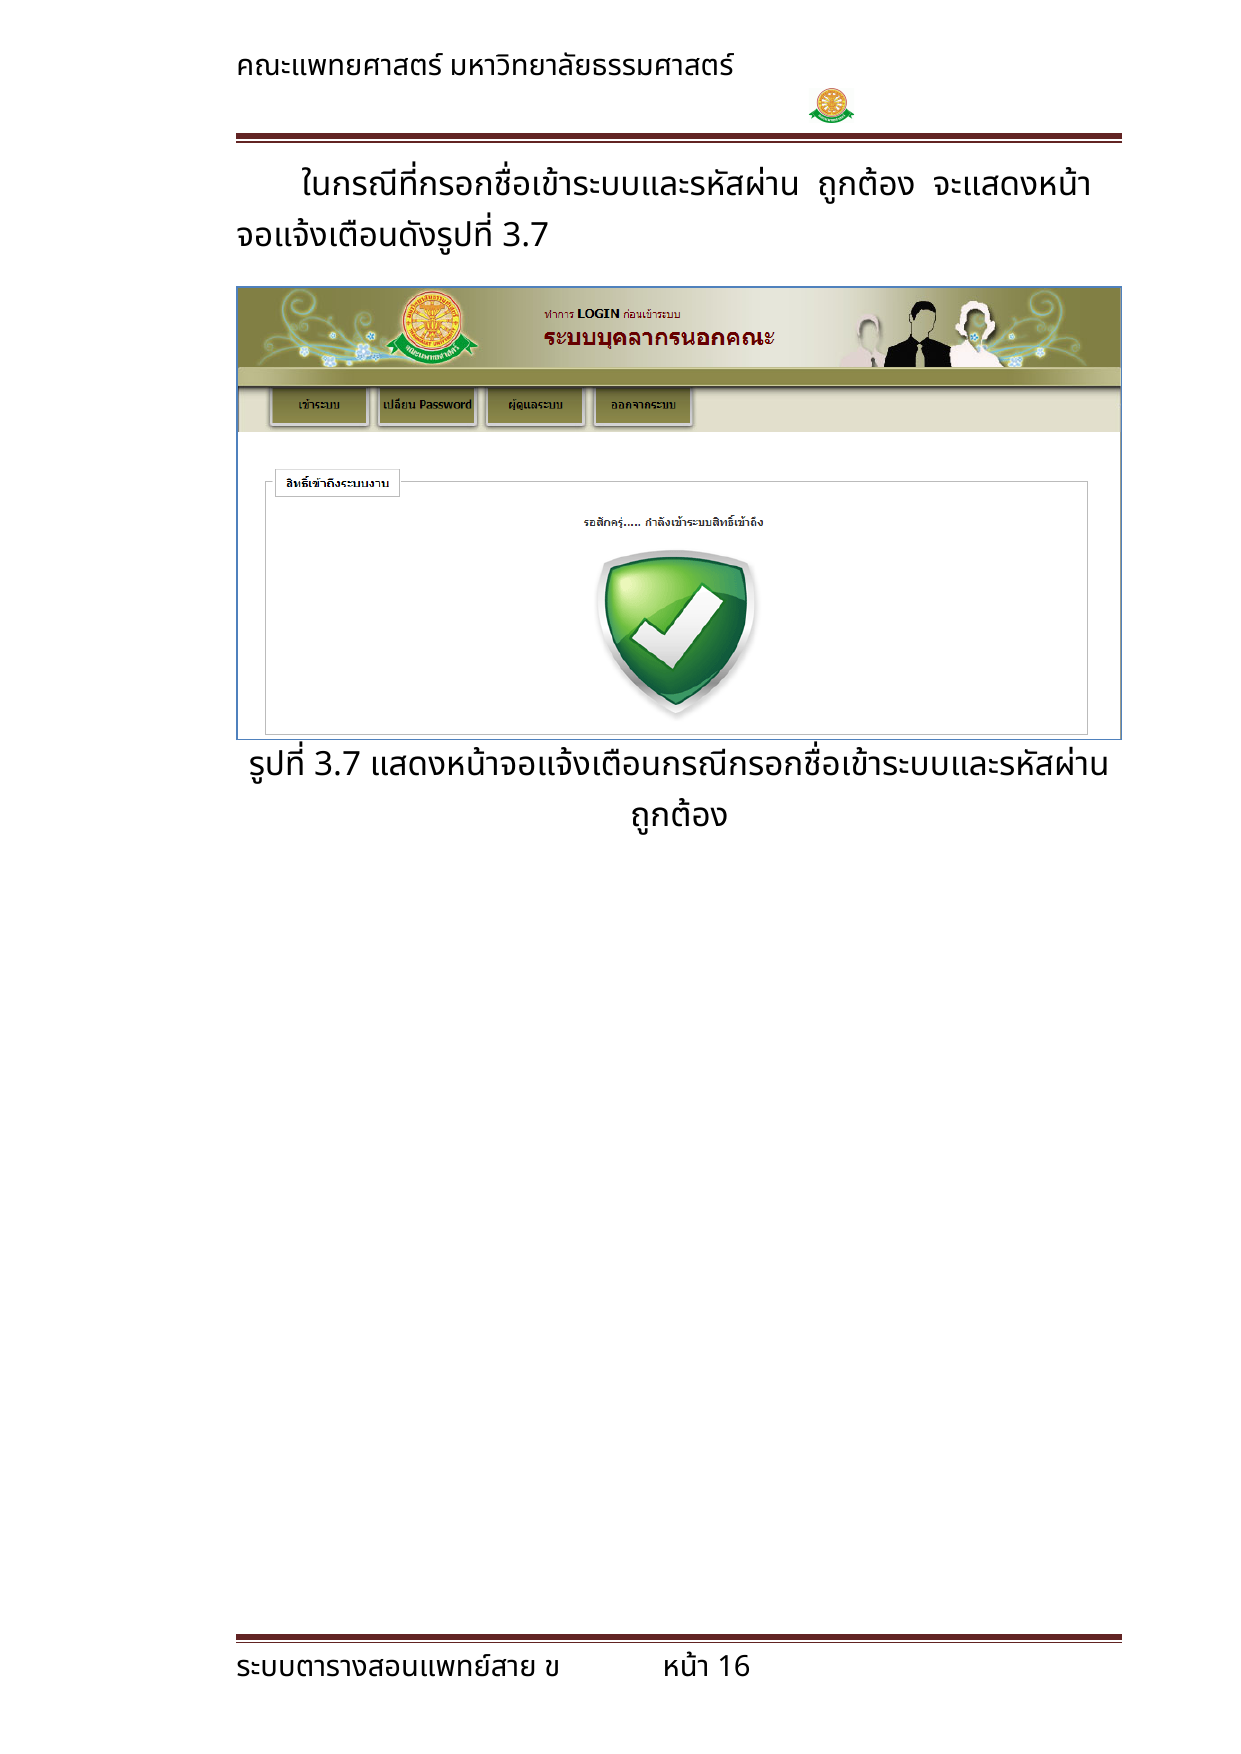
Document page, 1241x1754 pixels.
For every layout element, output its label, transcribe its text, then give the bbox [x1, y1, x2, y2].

text รูปที่ 3.7 แสดงหน้าจอแจ้งเตือนกรณีกรอกชื่อเข้าระบบและรหัสผ่าน ถูกต้อง [236, 740, 1122, 841]
text ในกรณีที่กรอกชื่อเข้าระบบและรหัสผ่าน ถูกต้อง จะแสดงหน้าจอแจ้งเตือนดังรูปที่ 3.7 [236, 160, 1122, 261]
picture [238, 288, 1121, 739]
picture [808, 88, 855, 123]
